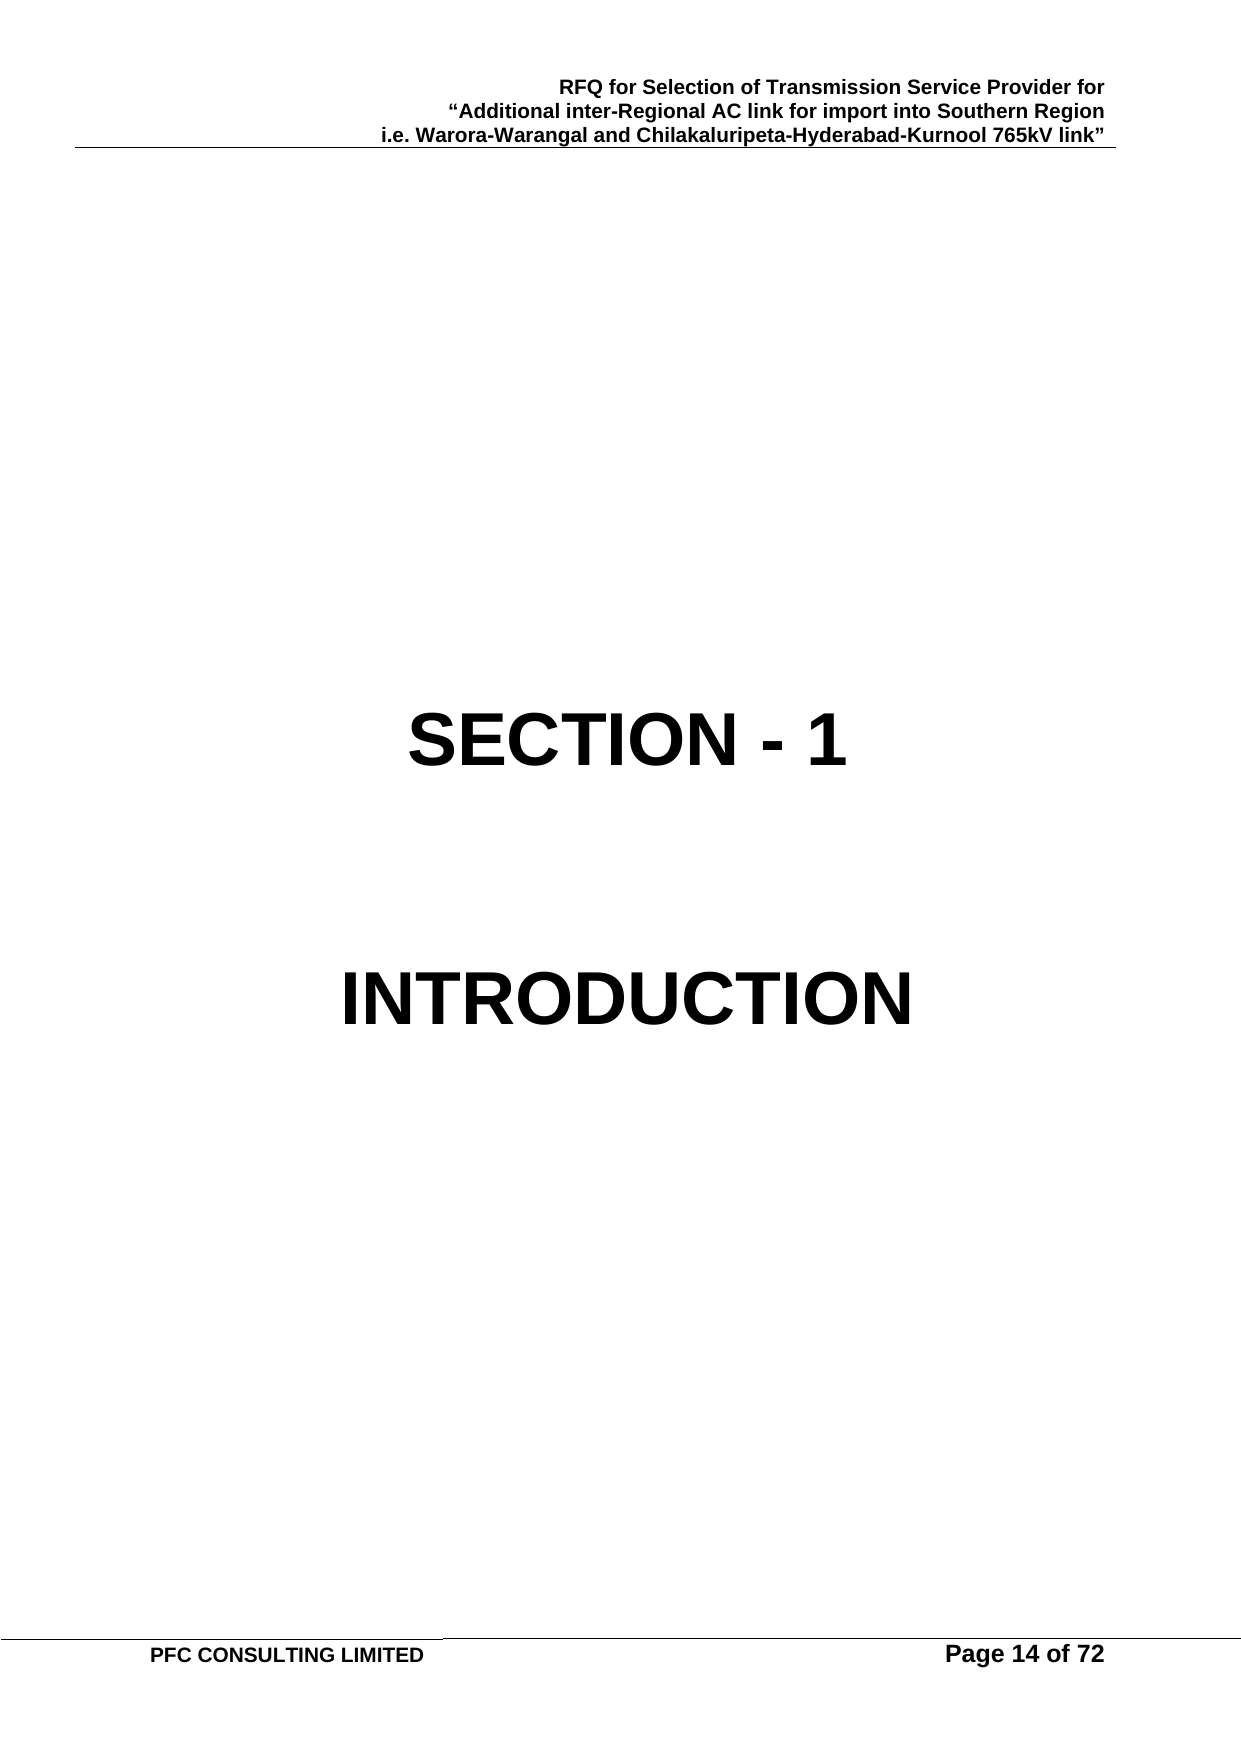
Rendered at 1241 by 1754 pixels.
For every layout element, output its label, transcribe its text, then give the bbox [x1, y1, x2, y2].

text INTRODUCTION [150, 954, 1105, 1040]
text SECTION - 1 [150, 695, 1105, 781]
